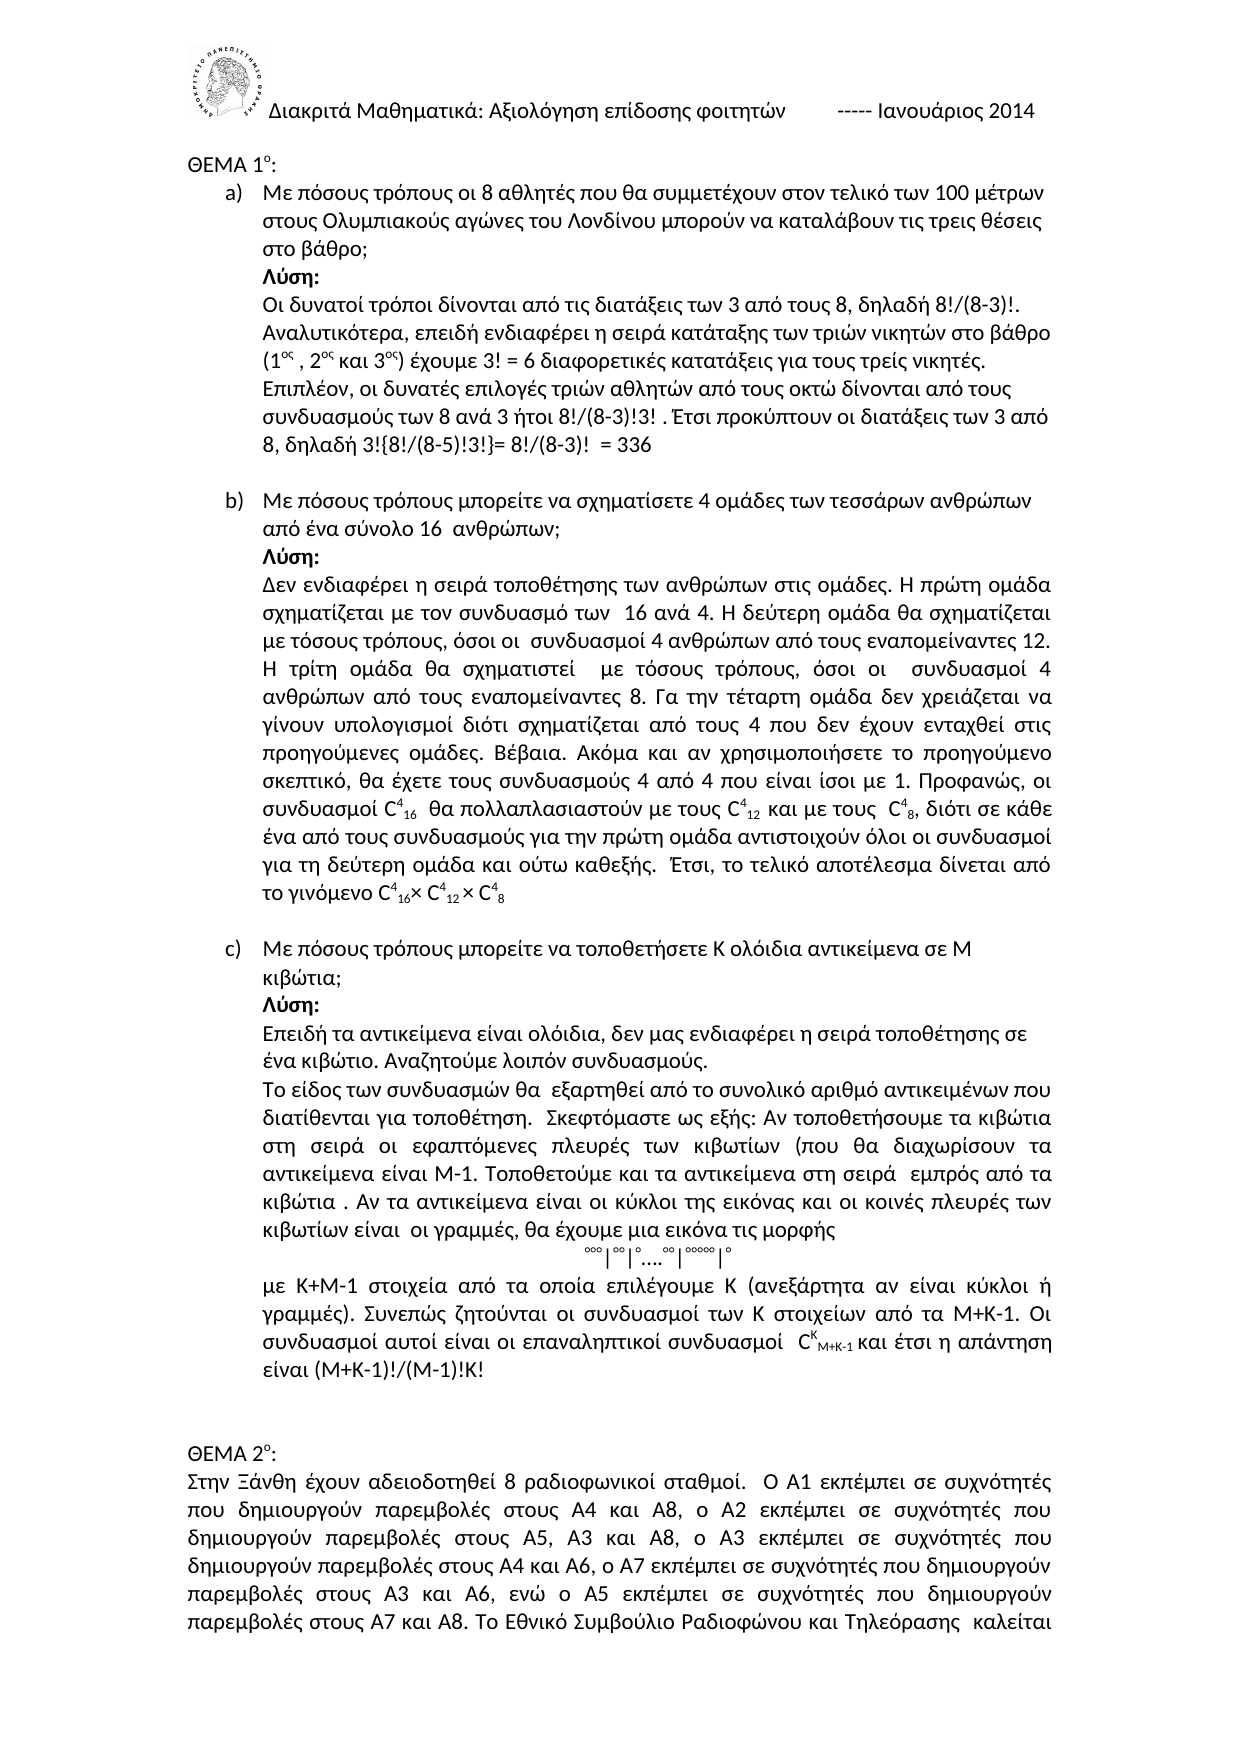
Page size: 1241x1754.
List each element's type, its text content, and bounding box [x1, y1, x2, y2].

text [187, 1467, 1053, 1635]
list Με πόσους τρόπους μπορείτε να σχηματίσετε 4 ομάδες των τεσσάρων ανθρώπων από ένα σύνολο 16 ανθρώπων; [225, 486, 1053, 542]
list Με πόσους τρόπους οι 8 αθλητές που θα συμμετέχουν στον τελικό των 100 μέτρων στους Ολυμπιακούς αγώνες του Λονδίνου μπορούν να καταλάβουν τις τρεις θέσεις στο βάθρο; [225, 178, 1053, 262]
text Δεν ενδιαφέρει η σειρά τοποθέτησης των ανθρώπων στις ομάδες. Η πρώτη ομάδα σχηματίζεται με τον συνδυασμό των 16 ανά 4. Η δεύτερη ομάδα θα σχηματίζεται με τόσους τρόπους, όσοι οι συνδυασμοί 4 ανθρώπων από τους εναπομείναντες 12. Η τρίτη ομάδα θα σχηματιστεί με τόσους τρόπους, όσοι οι συνδυασμοί 4 ανθρώπων από τους εναπομείναντες 8. Γα την τέταρτη ομάδα δεν χρειάζεται να γίνουν υπολογισμοί διότι σχηματίζεται από τους 4 που δεν έχουν ενταχθεί στις προηγούμενες ομάδες. Βέβαια. Ακόμα και αν χρησιμοποιήσετε το προηγούμενο σκεπτικό, θα έχετε τους συνδυασμούς 4 από 4 που είναι ίσοι με 1. Προφανώς, οι συνδυασμοί C416 θα πολλαπλασιαστούν με τους C412 και με τους C48, διότι σε κάθε ένα από τους συνδυασμούς για την πρώτη ομάδα αντιστοιχούν όλοι οι συνδυασμοί για τη δεύτερη ομάδα και ούτω καθεξής. Έτσι, το τελικό αποτέλεσμα δίνεται από το γινόμενο C416× C412 × C48 [262, 570, 1053, 907]
text Το είδος των συνδυασμών θα εξαρτηθεί από το συνολικό αριθμό αντικειμένων που διατίθενται για τοποθέτηση. Σκεφτόμαστε ως εξής: Αν τοποθετήσουμε τα κιβώτια στη σειρά οι εφαπτόμενες πλευρές των κιβωτίων (που θα διαχωρίσουν τα αντικείμενα είναι Μ-1. Τοποθετούμε και τα αντικείμενα στη σειρά εμπρός από τα κιβώτια . Αν τα αντικείμενα είναι οι κύκλοι της εικόνας και οι κοινές πλευρές των κιβωτίων είναι οι γραμμές, θα έχουμε μια εικόνα τις μορφής [262, 1075, 1053, 1243]
list Λύση: [262, 542, 1053, 570]
text ΘΕΜΑ 2ο: [187, 1439, 1053, 1467]
text Επειδή τα αντικείμενα είναι ολόιδια, δεν μας ενδιαφέρει η σειρά τοποθέτησης σε ένα κιβώτιο. Αναζητούμε λοιπόν συνδυασμούς. [262, 1019, 1053, 1075]
list Οι δυνατοί τρόποι δίνονται από τις διατάξεις των 3 από τους 8, δηλαδή 8!/(8-3)!. Αναλυτικότερα, επειδή ενδιαφέρει η σειρά κατάταξης των τριών νικητών στο βάθρο (1ος , 2ος και 3ος) έχουμε 3! = 6 διαφορετικές κατατάξεις για τους τρείς νικητές. Επιπλέον, οι δυνατές επιλογές τριών αθλητών από τους οκτώ δίνονται από τους συνδυασμούς των 8 ανά 3 ήτοι 8!/(8-3)!3! . Έτσι προκύπτουν οι διατάξεις των 3 από 8, δηλαδή 3!{8!/(8-5)!3!}= 8!/(8-3)! = 336 [262, 290, 1053, 458]
picture [187, 44, 269, 119]
list Με πόσους τρόπους μπορείτε να τοποθετήσετε Κ ολόιδια αντικείμενα σε Μ κιβώτια; [225, 934, 1053, 991]
list Λύση: [262, 991, 1053, 1019]
text ||….|| [262, 1243, 1053, 1271]
text ΘΕΜΑ 1ο: [187, 150, 1053, 178]
list Λύση: [262, 262, 1053, 290]
text με Κ+Μ-1 στοιχεία από τα οποία επιλέγουμε Κ (ανεξάρτητα αν είναι κύκλοι ή γραμμές). Συνεπώς ζητούνται οι συνδυασμοί των Κ στοιχείων από τα Μ+Κ-1. Οι συνδυασμοί αυτοί είναι οι επαναληπτικοί συνδυασμοί CKM+K-1 και έτσι η απάντηση είναι (Μ+Κ-1)!/(Μ-1)!Κ! [262, 1271, 1053, 1383]
